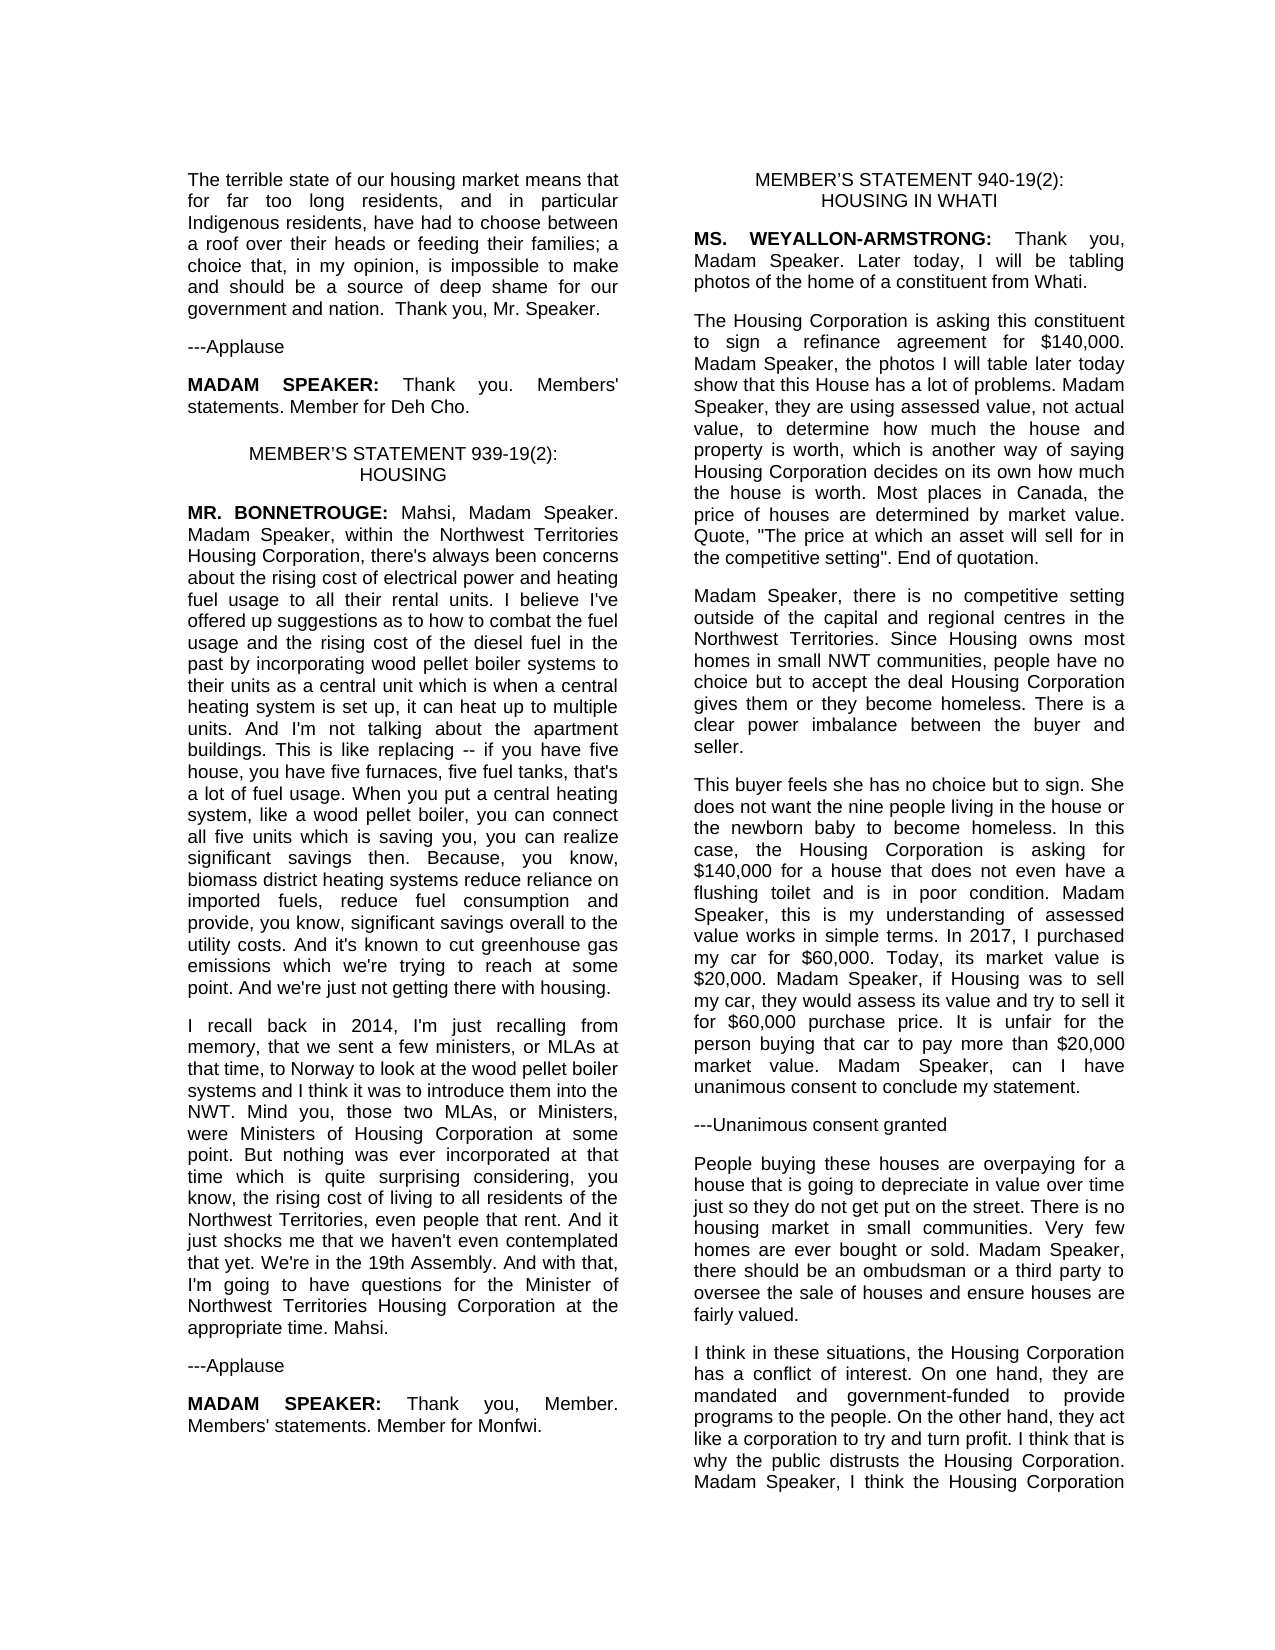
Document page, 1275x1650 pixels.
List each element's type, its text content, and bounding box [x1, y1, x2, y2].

text ---Applause [187, 1355, 619, 1376]
text Madam Speaker, there is no competitive setting outside of the capital and regional centres in the Northwest Territories. Since Housing owns most homes in small NWT communities, people have no choice but to accept the deal Housing Corporation gives them or they become homeless. There is a clear power imbalance between the buyer and seller. [694, 585, 1125, 757]
text The Housing Corporation is asking this constituent to sign a refinance agreement for $140,000. Madam Speaker, the photos I will table later today show that this House has a lot of problems. Madam Speaker, they are using assessed value, not actual value, to determine how much the house and property is worth, which is another way of saying Housing Corporation decides on its own how much the house is worth. Most places in Canada, the price of houses are determined by market value. Quote, "The price at which an asset will sell for in the competitive setting". End of quotation. [694, 309, 1125, 568]
text I recall back in 2014, I'm just recalling from memory, that we sent a few ministers, or MLAs at that time, to Norway to look at the wood pellet boiler systems and I think it was to introduce them into the NWT. Mind you, those two MLAs, or Ministers, were Ministers of Housing Corporation at some point. But nothing was ever incorporated at that time which is quite surprising considering, you know, the rising cost of living to all residents of the Northwest Territories, even people that rent. And it just shocks me that we haven't even contemplated that yet. We're in the 19th Assembly. And with that, I'm going to have questions for the Minister of Northwest Territories Housing Corporation at the appropriate time. Mahsi. [187, 1015, 619, 1338]
subtitle Member’s Statement 939-19(2): Housing [187, 442, 619, 485]
text This buyer feels she has no choice but to sign. She does not want the nine people living in the house or the newborn baby to become homeless. In this case, the Housing Corporation is asking for $140,000 for a house that does not even have a flushing toilet and is in poor condition. Madam Speaker, this is my understanding of assessed value works in simple terms. In 2017, I purchased my car for $60,000. Today, its market value is $20,000. Madam Speaker, if Housing was to sell my car, they would assess its value and try to sell it for $60,000 purchase price. It is unfair for the person buying that car to pay more than $20,000 market value. Madam Speaker, can I have unanimous consent to conclude my statement. [694, 774, 1125, 1097]
text The terrible state of our housing market means that for far too long residents, and in particular Indigenous residents, have had to choose between a roof over their heads or feeding their families; a choice that, in my opinion, is impossible to make and should be a source of deep shame for our government and nation. Thank you, Mr. Speaker. [187, 168, 619, 319]
text ---Unanimous consent granted [694, 1114, 1125, 1136]
subtitle Member’s Statement 940-19(2): Housing in Whati [694, 168, 1125, 211]
text MR. BONNETROUGE: Mahsi, Madam Speaker. Madam Speaker, within the Northwest Territories Housing Corporation, there's always been concerns about the rising cost of electrical power and heating fuel usage to all their rental units. I believe I've offered up suggestions as to how to combat the fuel usage and the rising cost of the diesel fuel in the past by incorporating wood pellet boiler systems to their units as a central unit which is when a central heating system is set up, it can heat up to multiple units. And I'm not talking about the apartment buildings. This is like replacing -- if you have five house, you have five furnaces, five fuel tanks, that's a lot of fuel usage. When you put a central heating system, like a wood pellet boiler, you can connect all five units which is saving you, you can realize significant savings then. Because, you know, biomass district heating systems reduce reliance on imported fuels, reduce fuel consumption and provide, you know, significant savings overall to the utility costs. And it's known to cut greenhouse gas emissions which we're trying to reach at some point. And we're just not getting there with housing. [187, 502, 619, 998]
text MS. WEYALLON-ARMSTRONG: Thank you, Madam Speaker. Later today, I will be tabling photos of the home of a constituent from Whati. [694, 228, 1125, 293]
text ---Applause [187, 336, 619, 357]
text MADAM SPEAKER: Thank you, Member. Members' statements. Member for Monfwi. [187, 1393, 619, 1436]
text MADAM SPEAKER: Thank you. Members' statements. Member for Deh Cho. [187, 374, 619, 417]
text People buying these houses are overpaying for a house that is going to depreciate in value over time just so they do not get put on the street. There is no housing market in small communities. Very few homes are ever bought or sold. Madam Speaker, there should be an ombudsman or a third party to oversee the sale of houses and ensure houses are fairly valued. [694, 1152, 1125, 1325]
